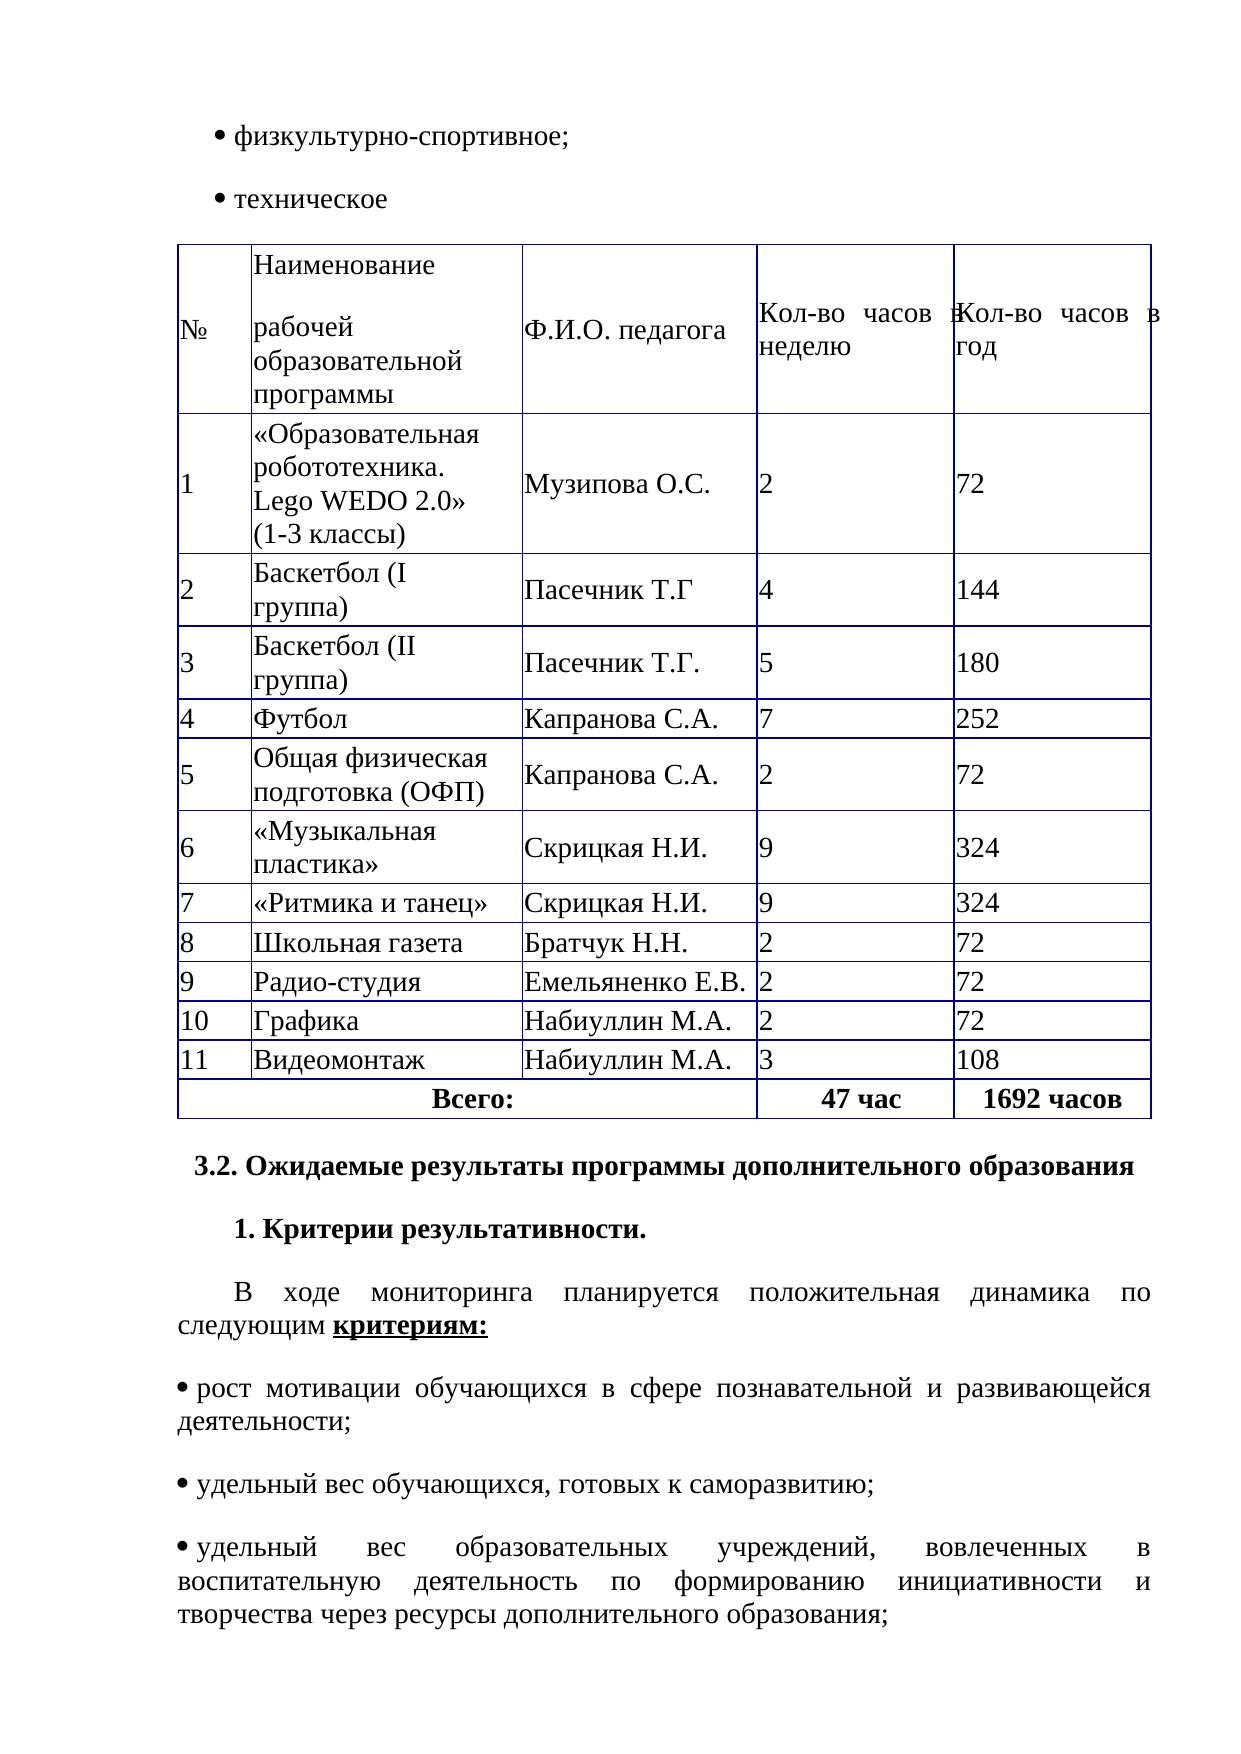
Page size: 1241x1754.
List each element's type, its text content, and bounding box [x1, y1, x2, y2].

text ​ рост мотивации обучающихся в сфере познавательной и развивающейся деятельности; [177, 1370, 1152, 1437]
table_cell Набиуллин М.А. [523, 1041, 756, 1078]
table_cell 2 [758, 1002, 953, 1039]
text 3.2. Ожидаемые результаты программы дополнительного образования [177, 1148, 1152, 1182]
text В ходе мониторинга планируется положительная динамика по следующим критериям: [177, 1274, 1152, 1341]
table_cell 72 [955, 1002, 1150, 1039]
table_cell 72 [955, 414, 1150, 552]
table_cell Видеомонтаж [252, 1041, 522, 1078]
table_cell Емельяненко Е.В. [523, 962, 756, 1000]
table_cell 108 [955, 1041, 1150, 1078]
table_cell Всего: [179, 1080, 756, 1117]
table_cell 47 час [758, 1080, 953, 1117]
table_cell 5 [179, 739, 251, 810]
table_cell 2 [758, 923, 953, 961]
table_cell 7 [179, 884, 251, 922]
table_cell 3 [758, 1041, 953, 1078]
table_cell 252 [955, 700, 1150, 737]
table_cell 10 [179, 1002, 251, 1039]
table_cell Баскетбол (II группа) [252, 627, 522, 698]
table_cell Капранова С.А. [523, 739, 756, 810]
table_cell Футбол [252, 700, 522, 737]
table_cell 8 [179, 923, 251, 961]
text ​ удельный вес обучающихся, готовых к саморазвитию; [177, 1466, 1152, 1500]
text 1. Критерии результативности. [177, 1211, 1152, 1244]
table_header Кол-во часов в неделю [758, 245, 953, 413]
table_cell 1692 часов [955, 1080, 1150, 1117]
table_cell 324 [955, 811, 1150, 882]
table_cell «Музыкальная пластика» [252, 811, 522, 882]
table_cell 3 [179, 627, 251, 698]
table_cell 144 [955, 554, 1150, 625]
table_cell Графика [252, 1002, 522, 1039]
table_cell 2 [758, 739, 953, 810]
table_header № [179, 245, 251, 413]
table_cell «Ритмика и танец» [252, 884, 522, 922]
table_cell Братчук Н.Н. [523, 923, 756, 961]
table_cell 324 [955, 884, 1150, 922]
table_cell 4 [179, 700, 251, 737]
table_cell 180 [955, 627, 1150, 698]
text ​ удельный вес образовательных учреждений, вовлеченных в воспитательную деятельность по формированию инициативности и творчества через ресурсы дополнительного образования; [177, 1529, 1152, 1630]
table_cell Скрицкая Н.И. [523, 884, 756, 922]
table_cell Пасечник Т.Г. [523, 627, 756, 698]
text ​ физкультурно-спортивное; [215, 118, 1152, 152]
table_cell 2 [758, 962, 953, 1000]
table_cell Скрицкая Н.И. [523, 811, 756, 882]
table_cell 4 [758, 554, 953, 625]
table_cell Школьная газета [252, 923, 522, 961]
table_cell 9 [758, 811, 953, 882]
table_cell Набиуллин М.А. [523, 1002, 756, 1039]
table_cell Музипова О.С. [523, 414, 756, 552]
table_cell Общая физическая подготовка (ОФП) [252, 739, 522, 810]
table_cell Пасечник Т.Г [523, 554, 756, 625]
text ​ техническое [215, 181, 1152, 214]
table_cell 2 [179, 554, 251, 625]
table_cell 5 [758, 627, 953, 698]
table_cell Радио-студия [252, 962, 522, 1000]
table_header Наименование рабочей образовательной программы [252, 245, 522, 413]
table_cell 9 [179, 962, 251, 1000]
table_cell 72 [955, 739, 1150, 810]
table_cell «Образовательная робототехника. Lego WEDO 2.0» (1-3 классы) [252, 414, 522, 552]
table_cell 72 [955, 923, 1150, 961]
table_header Кол-во часов в год [955, 245, 1150, 413]
table_cell Капранова С.А. [523, 700, 756, 737]
table_cell 6 [179, 811, 251, 882]
table_cell 1 [179, 414, 251, 552]
table_cell 9 [758, 884, 953, 922]
table_cell 7 [758, 700, 953, 737]
table_cell 72 [955, 962, 1150, 1000]
table_cell 2 [758, 414, 953, 552]
table_header Ф.И.О. педагога [523, 245, 756, 413]
table_cell Баскетбол (I группа) [252, 554, 522, 625]
table_cell 11 [179, 1041, 251, 1078]
